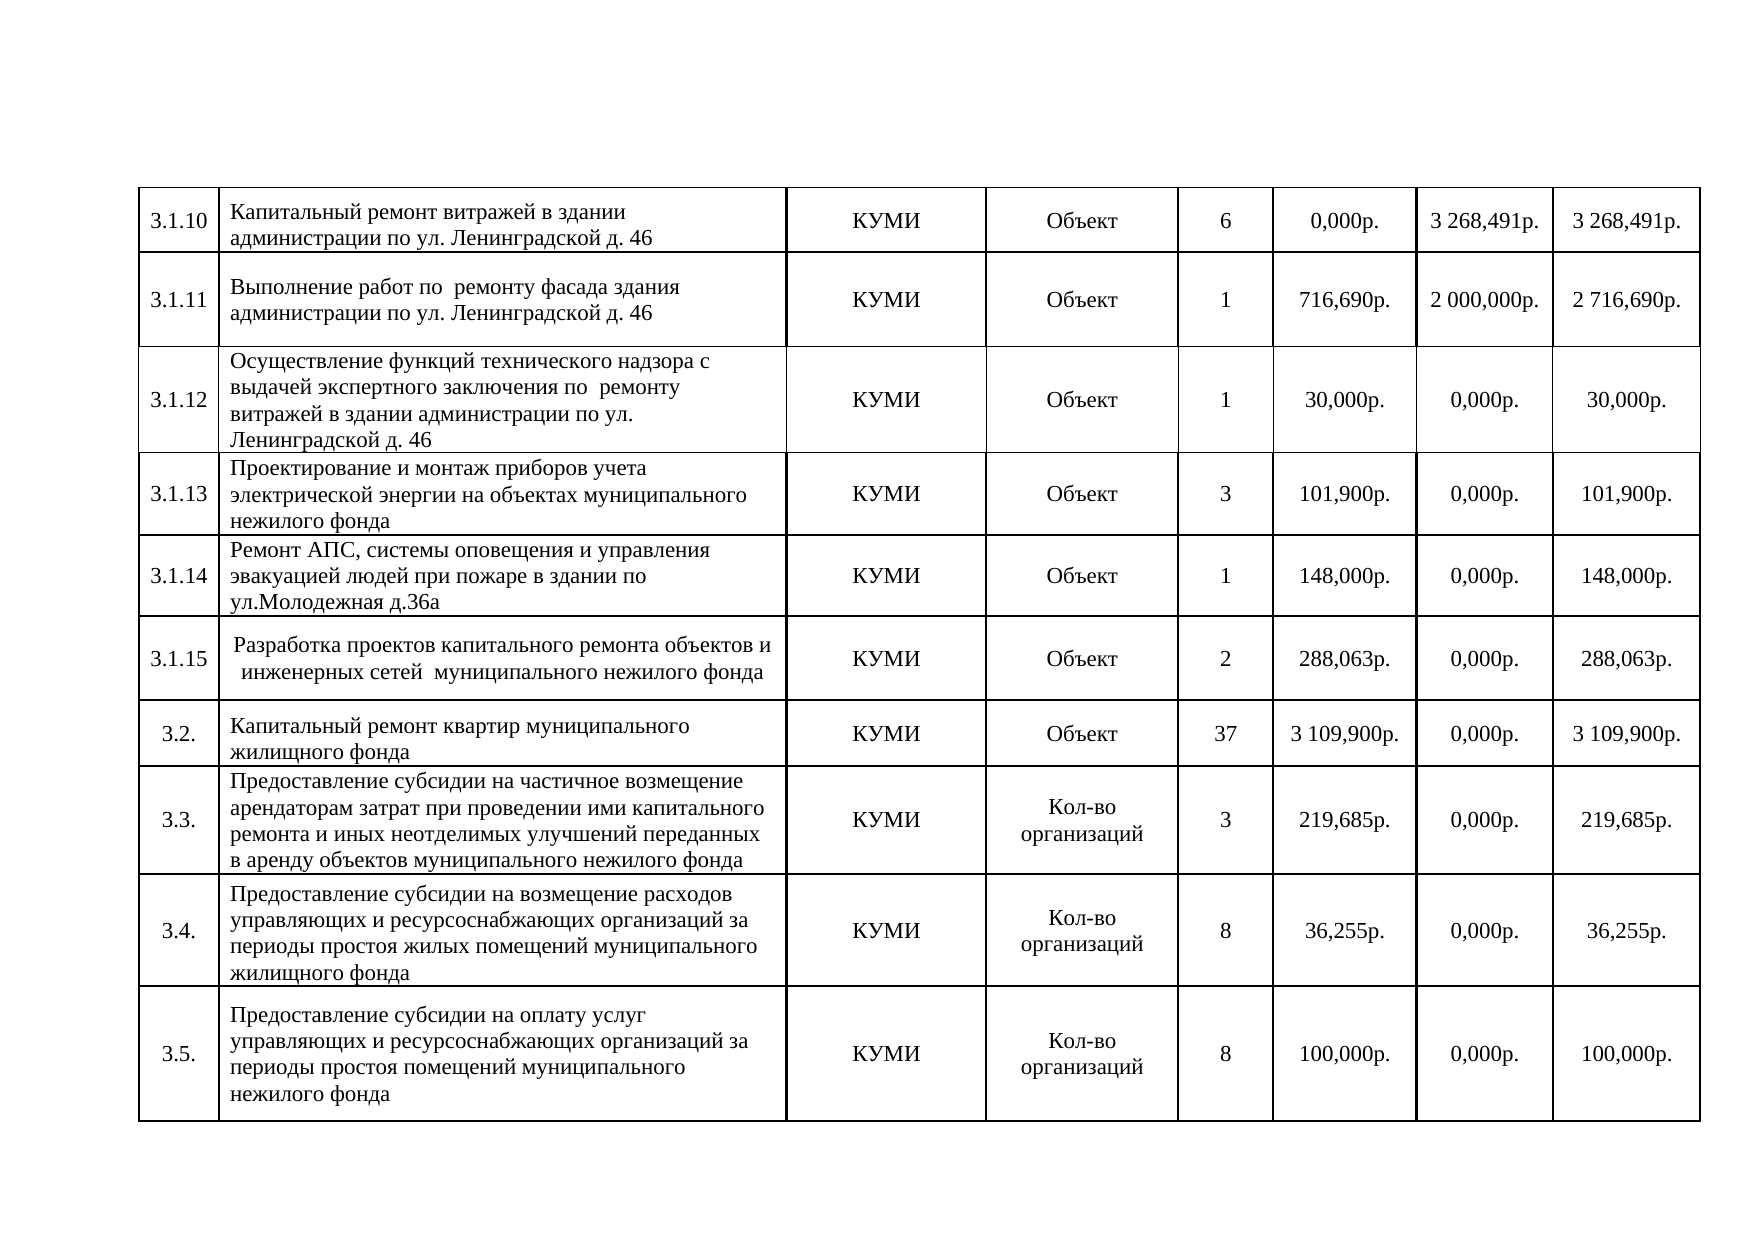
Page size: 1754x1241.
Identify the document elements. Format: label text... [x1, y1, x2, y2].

table_cell КУМИ [788, 767, 985, 873]
table_cell 3 109,900р. [1554, 701, 1699, 765]
table_cell 3.1.15 [140, 617, 218, 699]
table_cell Капитальный ремонт витражей в здании администрации по ул. Ленинградской д. 46 [220, 188, 785, 251]
table_cell 3.4. [140, 875, 218, 985]
table_cell 0,000р. [1418, 453, 1552, 533]
table_cell 0,000р. [1418, 987, 1552, 1119]
table_cell 100,000р. [1554, 987, 1699, 1119]
table_cell 3.1.12 [139, 347, 218, 452]
table_cell 30,000р. [1274, 347, 1416, 452]
table_cell Кол-во организаций [987, 875, 1177, 985]
table_cell 288,063р. [1554, 617, 1699, 699]
table_cell 3.1.13 [140, 453, 218, 533]
table_cell 1 [1179, 347, 1273, 452]
table_cell 3.5. [140, 987, 218, 1119]
table_cell 219,685р. [1554, 767, 1699, 873]
table_cell 36,255р. [1554, 875, 1699, 985]
table_cell КУМИ [788, 617, 985, 699]
table_cell КУМИ [787, 347, 986, 452]
table_cell Выполнение работ по ремонту фасада здания администрации по ул. Ленинградской д. 46 [220, 253, 785, 346]
table_cell Проектирование и монтаж приборов учета электрической энергии на объектах муниципального нежилого фонда [220, 453, 785, 533]
table_cell 0,000р. [1418, 617, 1552, 699]
table_cell Объект [987, 347, 1178, 452]
table_cell 3 [1179, 453, 1272, 533]
table_cell 148,000р. [1554, 536, 1699, 615]
table_cell 8 [1179, 875, 1272, 985]
table_cell Объект [987, 701, 1177, 765]
table_cell 37 [1179, 701, 1272, 765]
table_cell 3.1.14 [140, 536, 218, 615]
table_cell КУМИ [788, 453, 985, 533]
table_cell Объект [987, 253, 1177, 346]
table_cell КУМИ [788, 701, 985, 765]
table_cell 1 [1179, 253, 1272, 346]
table_cell 0,000р. [1418, 767, 1552, 873]
table_cell 6 [1179, 188, 1272, 251]
table_cell Объект [987, 617, 1177, 699]
table_cell Разработка проектов капитального ремонта объектов и инженерных сетей муниципального нежилого фонда [220, 617, 785, 699]
table_cell 30,000р. [1553, 347, 1700, 452]
table_cell 716,690р. [1274, 253, 1415, 346]
table_cell Объект [987, 536, 1177, 615]
table_cell Осуществление функций технического надзора с выдачей экспертного заключения по ремонту витражей в здании администрации по ул. Ленинградской д. 46 [219, 347, 786, 452]
table_cell 36,255р. [1274, 875, 1415, 985]
table_cell 2 [1179, 617, 1272, 699]
table_cell Кол-во организаций [987, 987, 1177, 1119]
table_cell 0,000р. [1418, 701, 1552, 765]
table_cell Кол-во организаций [987, 767, 1177, 873]
table_cell КУМИ [788, 188, 985, 251]
table_cell 3 268,491р. [1418, 188, 1552, 251]
table_cell КУМИ [788, 536, 985, 615]
table_cell 3 268,491р. [1554, 188, 1699, 251]
table_cell 101,900р. [1554, 453, 1699, 533]
table_cell 3.1.11 [140, 253, 218, 346]
table_cell 100,000р. [1274, 987, 1415, 1119]
table_cell 1 [1179, 536, 1272, 615]
table_cell 0,000р. [1274, 188, 1415, 251]
table_cell КУМИ [788, 253, 985, 346]
table_cell 2 716,690р. [1554, 253, 1699, 346]
table_cell Капитальный ремонт квартир муниципального жилищного фонда [220, 701, 785, 765]
table_cell Предоставление субсидии на частичное возмещение арендаторам затрат при проведении ими капитального ремонта и иных неотделимых улучшений переданных в аренду объектов муниципального нежилого фонда [220, 767, 785, 873]
table_cell КУМИ [788, 987, 985, 1119]
table_cell Ремонт АПС, системы оповещения и управления эвакуацией людей при пожаре в здании по ул.Молодежная д.36а [220, 536, 785, 615]
table_cell Предоставление субсидии на оплату услуг управляющих и ресурсоснабжающих организаций за периоды простоя помещений муниципального нежилого фонда [220, 987, 785, 1119]
table_cell 288,063р. [1274, 617, 1415, 699]
table_cell 0,000р. [1418, 875, 1552, 985]
table_cell 148,000р. [1274, 536, 1415, 615]
table_cell 3 [1179, 767, 1272, 873]
table_cell Объект [987, 188, 1177, 251]
table_cell 3.3. [140, 767, 218, 873]
table_cell 3 109,900р. [1274, 701, 1415, 765]
table_cell КУМИ [788, 875, 985, 985]
table_cell 3.1.10 [140, 188, 218, 251]
table_cell Объект [987, 453, 1177, 533]
table_cell 3.2. [140, 701, 218, 765]
table_cell 2 000,000р. [1418, 253, 1552, 346]
table_cell 0,000р. [1417, 347, 1552, 452]
table_cell 101,900р. [1274, 453, 1415, 533]
table_cell 0,000р. [1418, 536, 1552, 615]
table_cell 219,685р. [1274, 767, 1415, 873]
table_cell Предоставление субсидии на возмещение расходов управляющих и ресурсоснабжающих организаций за периоды простоя жилых помещений муниципального жилищного фонда [220, 875, 785, 985]
table_cell 8 [1179, 987, 1272, 1119]
